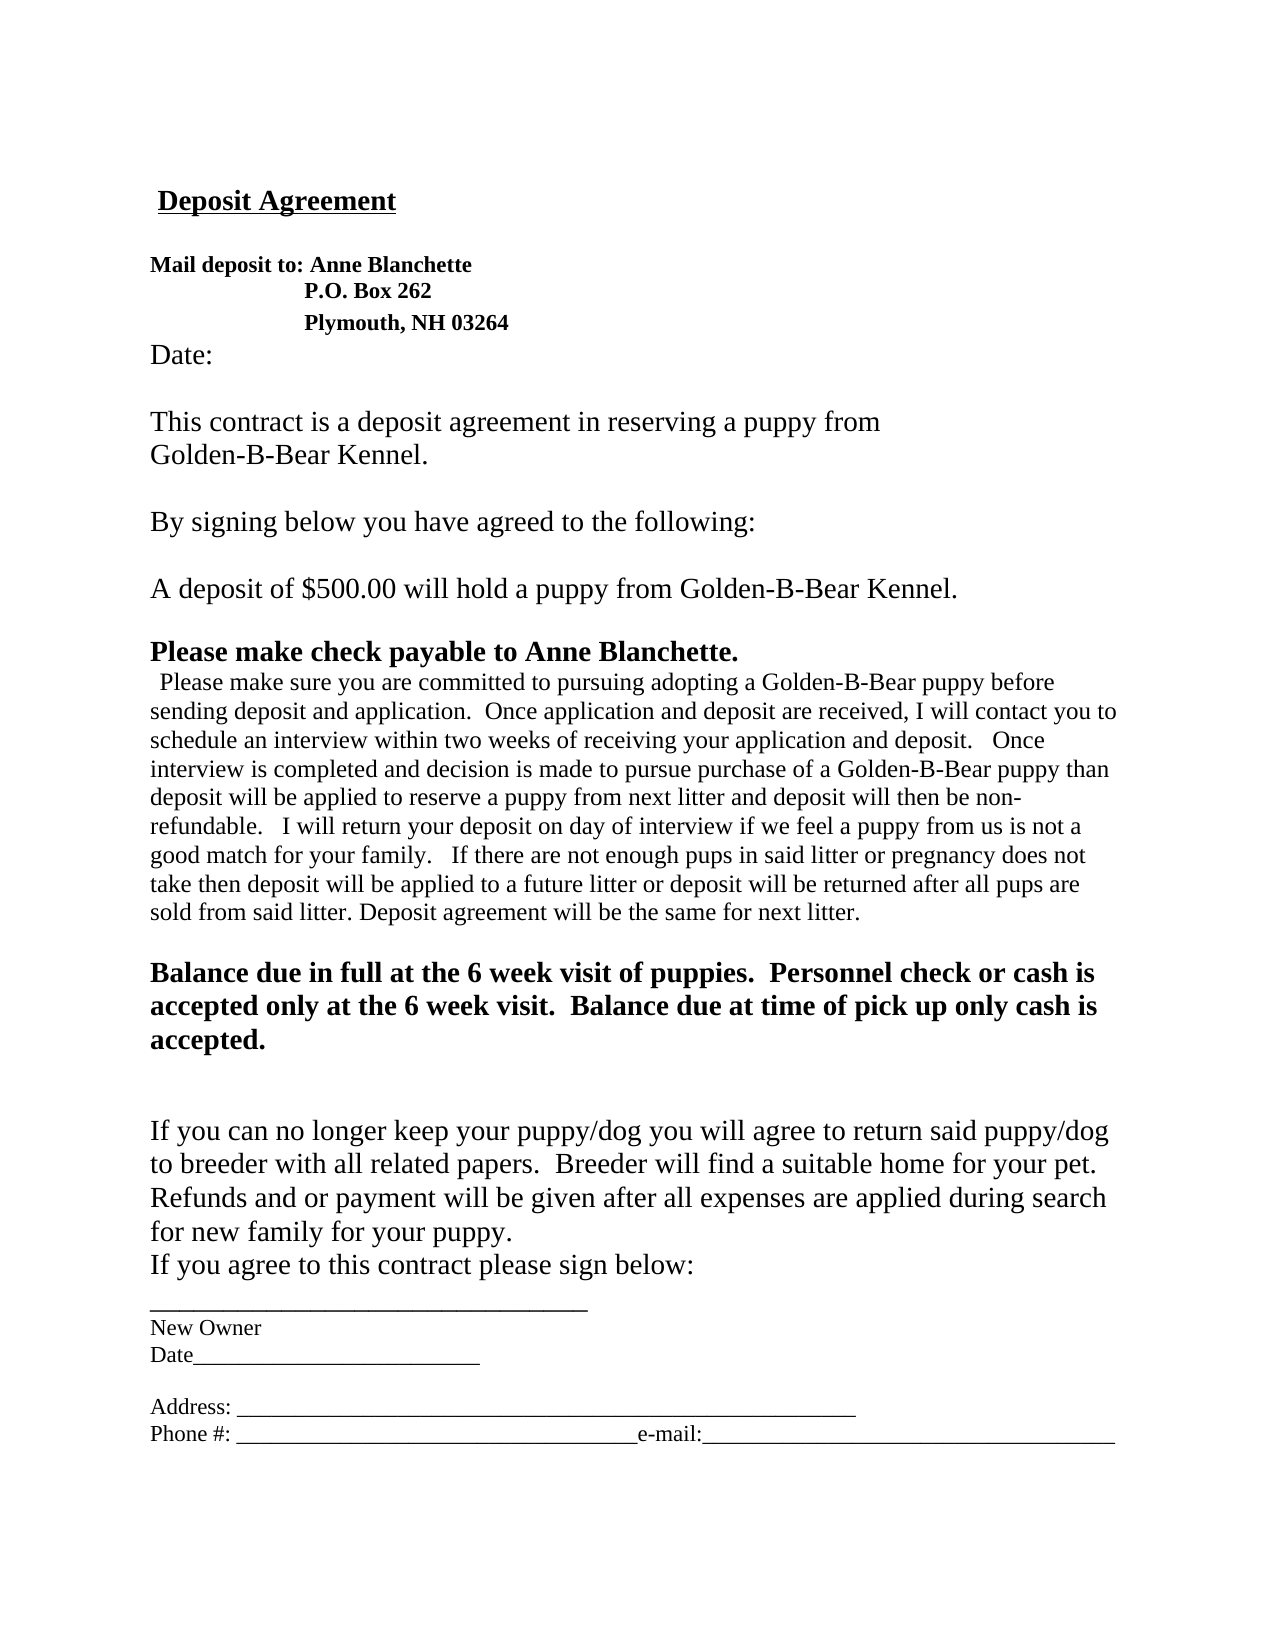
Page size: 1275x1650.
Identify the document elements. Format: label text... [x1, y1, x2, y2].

text New Owner [150, 1314, 1125, 1341]
text A deposit of $500.00 will hold a puppy from Golden-B-Bear Kennel. [150, 572, 1125, 605]
text Date_________________________ [150, 1341, 1125, 1367]
text Golden-B-Bear Kennel. [150, 437, 1125, 471]
text If you agree to this contract please sign below: [150, 1247, 1125, 1281]
text This contract is a deposit agreement in reserving a puppy from [150, 404, 1125, 437]
text By signing below you have agreed to the following: [150, 504, 1125, 538]
text Balance due in full at the 6 week visit of puppies. Personnel check or cash is accepted only at the 6 week visit. Balance due at time of pick up only cash is accepted. [150, 955, 1125, 1056]
text Deposit Agreement [150, 183, 1125, 217]
text Mail deposit to: Anne Blanchette [150, 251, 1125, 277]
text If you can no longer keep your puppy/dog you will agree to return said puppy/dog to breeder with all related papers. Breeder will find a suitable home for your pet. Refunds and or payment will be given after all expenses are applied during search for new family for your puppy. [150, 1113, 1125, 1247]
text P.O. Box 262 [150, 277, 1125, 303]
text ______________________________ [150, 1281, 1125, 1314]
text Please make check payable to Anne Blanchette. [150, 634, 1125, 667]
text Please make sure you are committed to pursuing adopting a Golden-B-Bear puppy before sending deposit and application. Once application and deposit are received, I will contact you to schedule an interview within two weeks of receiving your application and deposit. Once interview is completed and decision is made to pursue purchase of a Golden-B-Bear puppy than deposit will be applied to reserve a puppy from next litter and deposit will then be non-refundable. I will return your deposit on day of interview if we feel a puppy from us is not a good match for your family. If there are not enough pups in said litter or pregnancy does not take then deposit will be applied to a future litter or deposit will be returned after all pups are sold from said litter. Deposit agreement will be the same for next litter. [150, 667, 1125, 955]
text Date: [150, 337, 1125, 370]
text Phone #: ___________________________________e-mail:____________________________________ [150, 1420, 1125, 1446]
text Address: ______________________________________________________ [150, 1393, 1125, 1420]
text Plymouth, NH 03264 [150, 303, 1125, 337]
